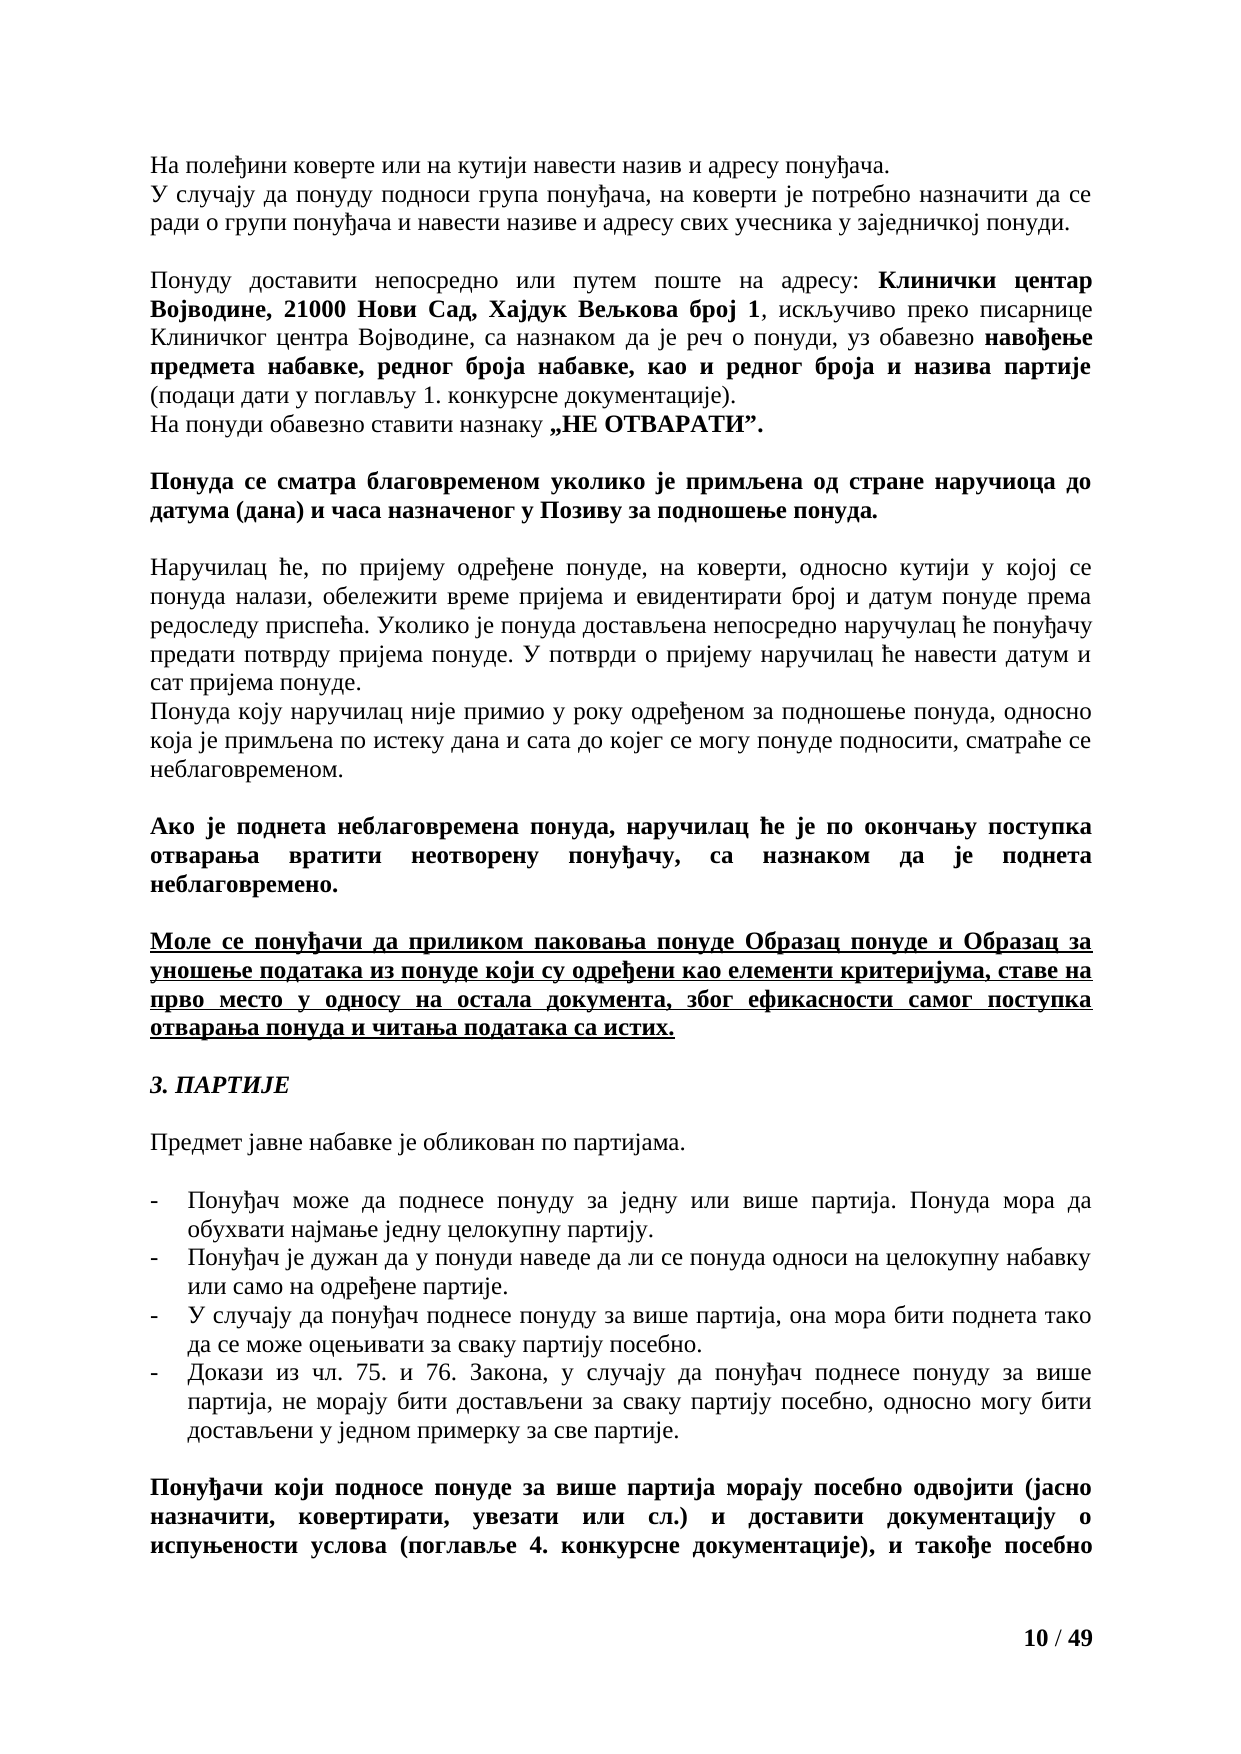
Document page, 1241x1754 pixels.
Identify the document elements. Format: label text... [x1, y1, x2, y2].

text Ако је поднета неблаговремена понуда, наручилац ће је по окончању поступка отварања вратити неотворену понуђачу, са назнаком да је поднета неблаговремено. [150, 811, 1093, 897]
text Понуда коју наручилац није примио у року одређеном за подношење понуда, односно која је примљена по истеку дана и сата до којег се могу понуде подносити, сматраће се неблаговременом. [150, 696, 1093, 782]
text У случају да понуду подноси група понуђача, на коверти је потребно назначити да се ради о групи понуђача и навести називе и адресу свих учесника у заједничкој понуди. [150, 179, 1093, 236]
text На полеђини коверте или на кутији навести назив и адресу понуђача. [150, 150, 1093, 179]
text Понуду доставити непосредно или путем поште на адресу: Клинички центар Војводине, 21000 Нови Сад, Хајдук Вељкова број 1, искључиво преко писарнице Клиничког центра Војводине, са назнаком да је реч о понуди, уз обавезно навођење предмета набавке, редног броја набавке, као и редног броја и назива партије (подаци дати у поглављу 1. конкурсне документације). [150, 265, 1093, 409]
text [150, 1472, 1093, 1559]
text На понуди обавезно ставити назнаку „НЕ ОТВАРАТИ”. [150, 409, 1093, 437]
list Докази из чл. 75. и 76. Закона, у случају да понуђач поднесе понуду за више партија, не морају бити достављени за сваку партију посебно, односно могу бити достављени у једном примерку за све партије. [150, 1357, 1093, 1444]
list Понуђач је дужан да у понуди наведе да ли се понуда односи на целокупну набавку или само на одређене партије. [150, 1242, 1093, 1300]
text Моле се понуђачи да приликом паковања понуде Образац понуде и Образац за уношење података из понуде који су одређени као елементи критеријума, ставе на прво место у односу на остала документа, због ефикасности самог поступка отварања понуда и читања података са истих. [150, 926, 1093, 951]
text Моле се понуђачи да приликом паковања понуде Образац понуде и Образац за уношење података из понуде који су одређени као елементи критеријума, ставе на прво место у односу на остала документа, због ефикасности самог поступка отварања понуда и читања података са истих. [150, 1010, 1093, 1041]
text Наручилац ће, по пријему одређене понуде, на коверти, односно кутији у којој се понуда налази, обележити време пријема и евидентирати број и датум понуде према редоследу приспећа. Уколико је понуда достављена непосредно наручулац ће понуђачу предати потврду пријема понуде. У потврди о пријему наручилац ће навести датум и сат пријема понуде. [150, 552, 1093, 696]
text Предмет јавне набавке je обликован по партијама. [150, 1127, 1093, 1156]
list Понуђач може да поднесе понуду за једну или више партија. Понуда мора да обухвати најмање једну целокупну партију. [150, 1185, 1093, 1242]
text 3. ПАРТИЈЕ [150, 1070, 1093, 1099]
text Понуда се сматра благовременом уколико је примљена од стране наручиоца до датума (дана) и часа назначеног у Позиву за подношење понуда. [150, 466, 1093, 524]
text Моле се понуђачи да приликом паковања понуде Образац понуде и Образац за уношење података из понуде који су одређени као елементи критеријума, ставе на прво место у односу на остала документа, због ефикасности самог поступка отварања понуда и читања података са истих. [150, 953, 1093, 980]
text Моле се понуђачи да приликом паковања понуде Образац понуде и Образац за уношење података из понуде који су одређени као елементи критеријума, ставе на прво место у односу на остала документа, због ефикасности самог поступка отварања понуда и читања података са истих. [150, 981, 1093, 1009]
list У случају да понуђач поднесе понуду за више партија, она мора бити поднета тако да се може оцењивати за сваку партију посебно. [150, 1300, 1093, 1357]
